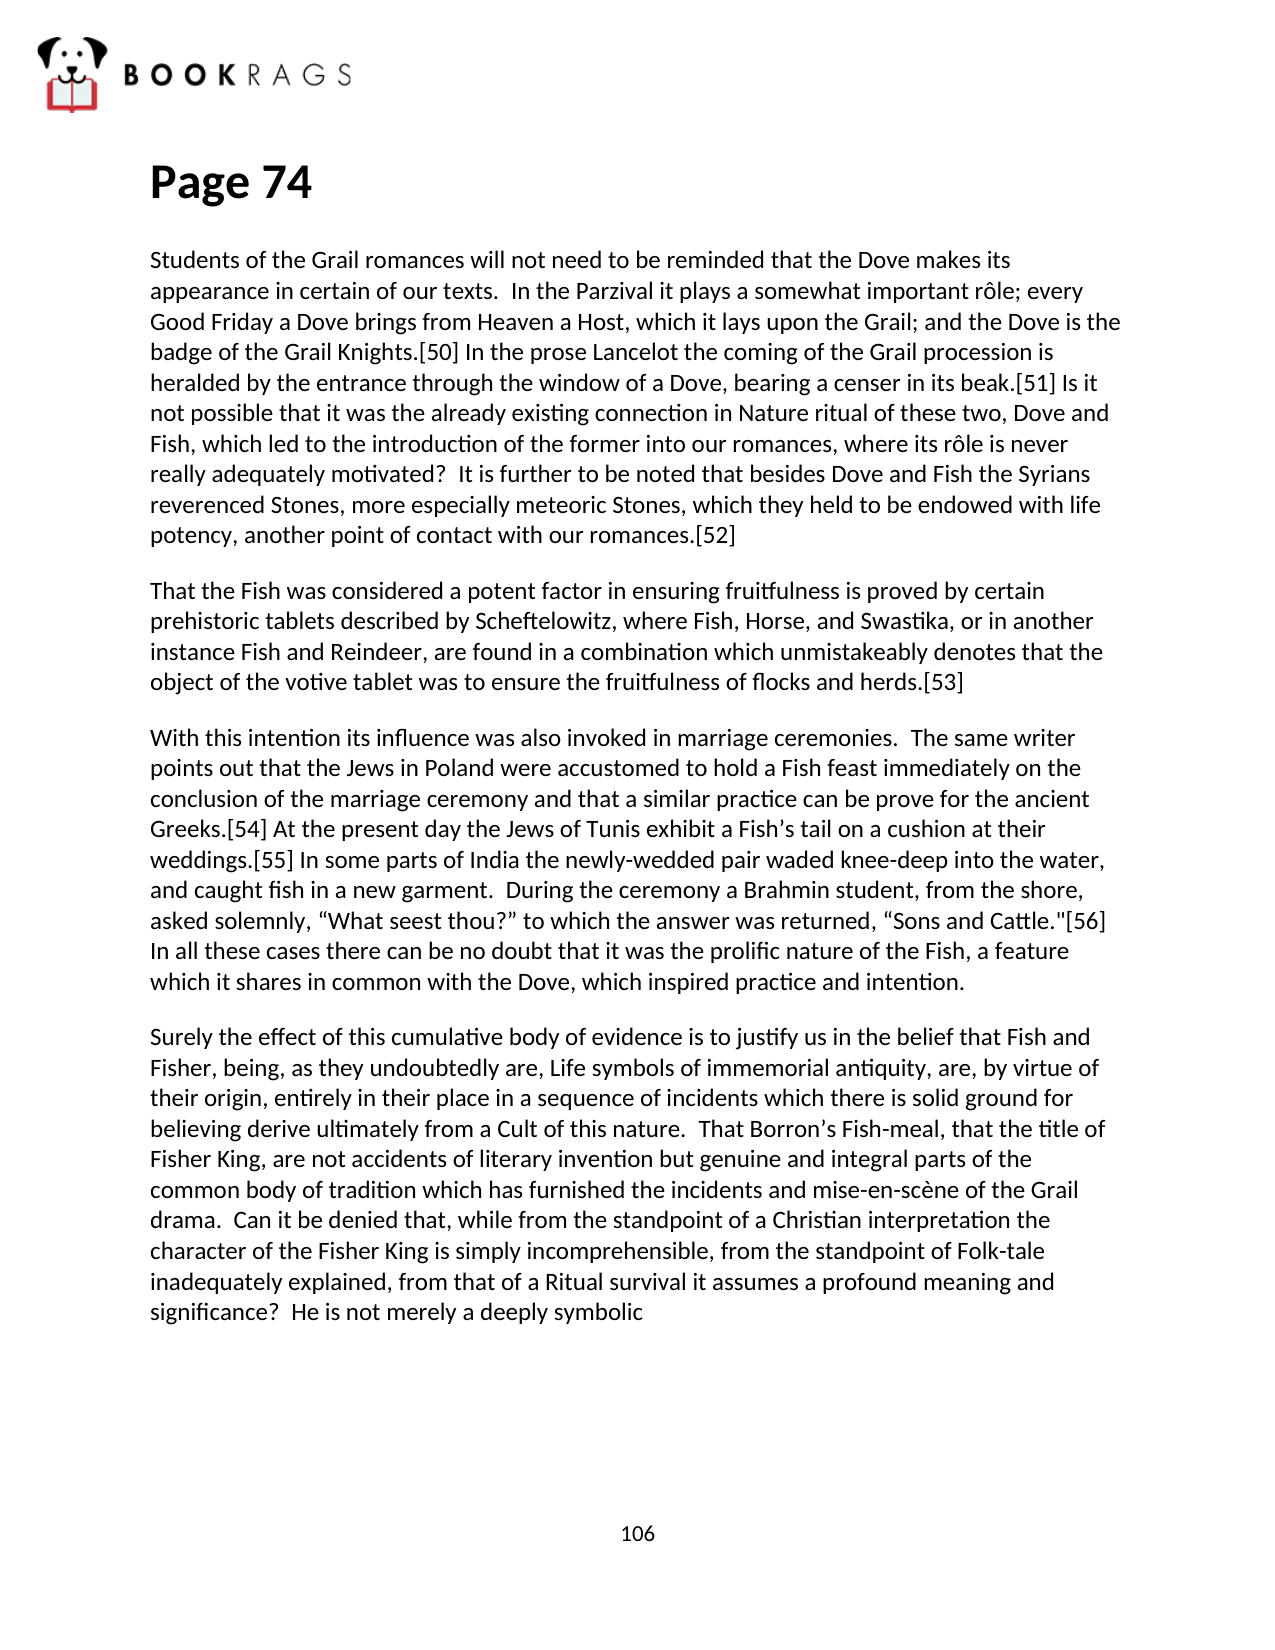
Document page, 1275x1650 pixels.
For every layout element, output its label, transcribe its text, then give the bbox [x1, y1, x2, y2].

text Page 74 [150, 150, 1125, 211]
text Students of the Grail romances will not need to be reminded that the Dove makes its appearance in certain of our texts. In the Parzival it plays a somewhat important rôle; every Good Friday a Dove brings from Heaven a Host, which it lays upon the Grail; and the Dove is the badge of the Grail Knights.[50] In the prose Lancelot the coming of the Grail procession is heralded by the entrance through the window of a Dove, bearing a censer in its beak.[51] Is it not possible that it was the already existing connection in Nature ritual of these two, Dove and Fish, which led to the introduction of the former into our romances, where its rôle is never really adequately motivated? It is further to be noted that besides Dove and Fish the Syrians reverenced Stones, more especially meteoric Stones, which they held to be endowed with life potency, another point of contact with our romances.[52] [150, 244, 1125, 550]
text That the Fish was considered a potent factor in ensuring fruitfulness is proved by certain prehistoric tablets described by Scheftelowitz, where Fish, Horse, and Swastika, or in another instance Fish and Reindeer, are found in a combination which unmistakeably denotes that the object of the votive tablet was to ensure the fruitfulness of flocks and herds.[53] [150, 575, 1125, 697]
text Surely the effect of this cumulative body of evidence is to justify us in the belief that Fish and Fisher, being, as they undoubtedly are, Life symbols of immemorial antiquity, are, by virtue of their origin, entirely in their place in a sequence of incidents which there is solid ground for believing derive ultimately from a Cult of this nature. That Borron’s Fish-meal, that the title of Fisher King, are not accidents of literary invention but genuine and integral parts of the common body of tradition which has furnished the incidents and mise-en-scène of the Grail drama. Can it be denied that, while from the standpoint of a Christian interpretation the character of the Fisher King is simply incomprehensible, from the standpoint of Folk-tale inadequately explained, from that of a Ritual survival it assumes a profound meaning and significance? He is not merely a deeply symbolic [150, 1022, 1125, 1327]
text With this intention its influence was also invoked in marriage ceremonies. The same writer points out that the Jews in Poland were accustomed to hold a Fish feast immediately on the conclusion of the marriage ceremony and that a similar practice can be prove for the ancient Greeks.[54] At the present day the Jews of Tunis exhibit a Fish’s tail on a cushion at their weddings.[55] In some parts of India the newly-wedded pair waded knee-deep into the water, and caught fish in a new garment. During the ceremony a Brahmin student, from the shore, asked solemnly, “What seest thou?” to which the answer was returned, “Sons and Cattle."[56] In all these cases there can be no doubt that it was the prolific nature of the Fish, a feature which it shares in common with the Dove, which inspired practice and intention. [150, 722, 1125, 997]
picture [37, 37, 351, 113]
